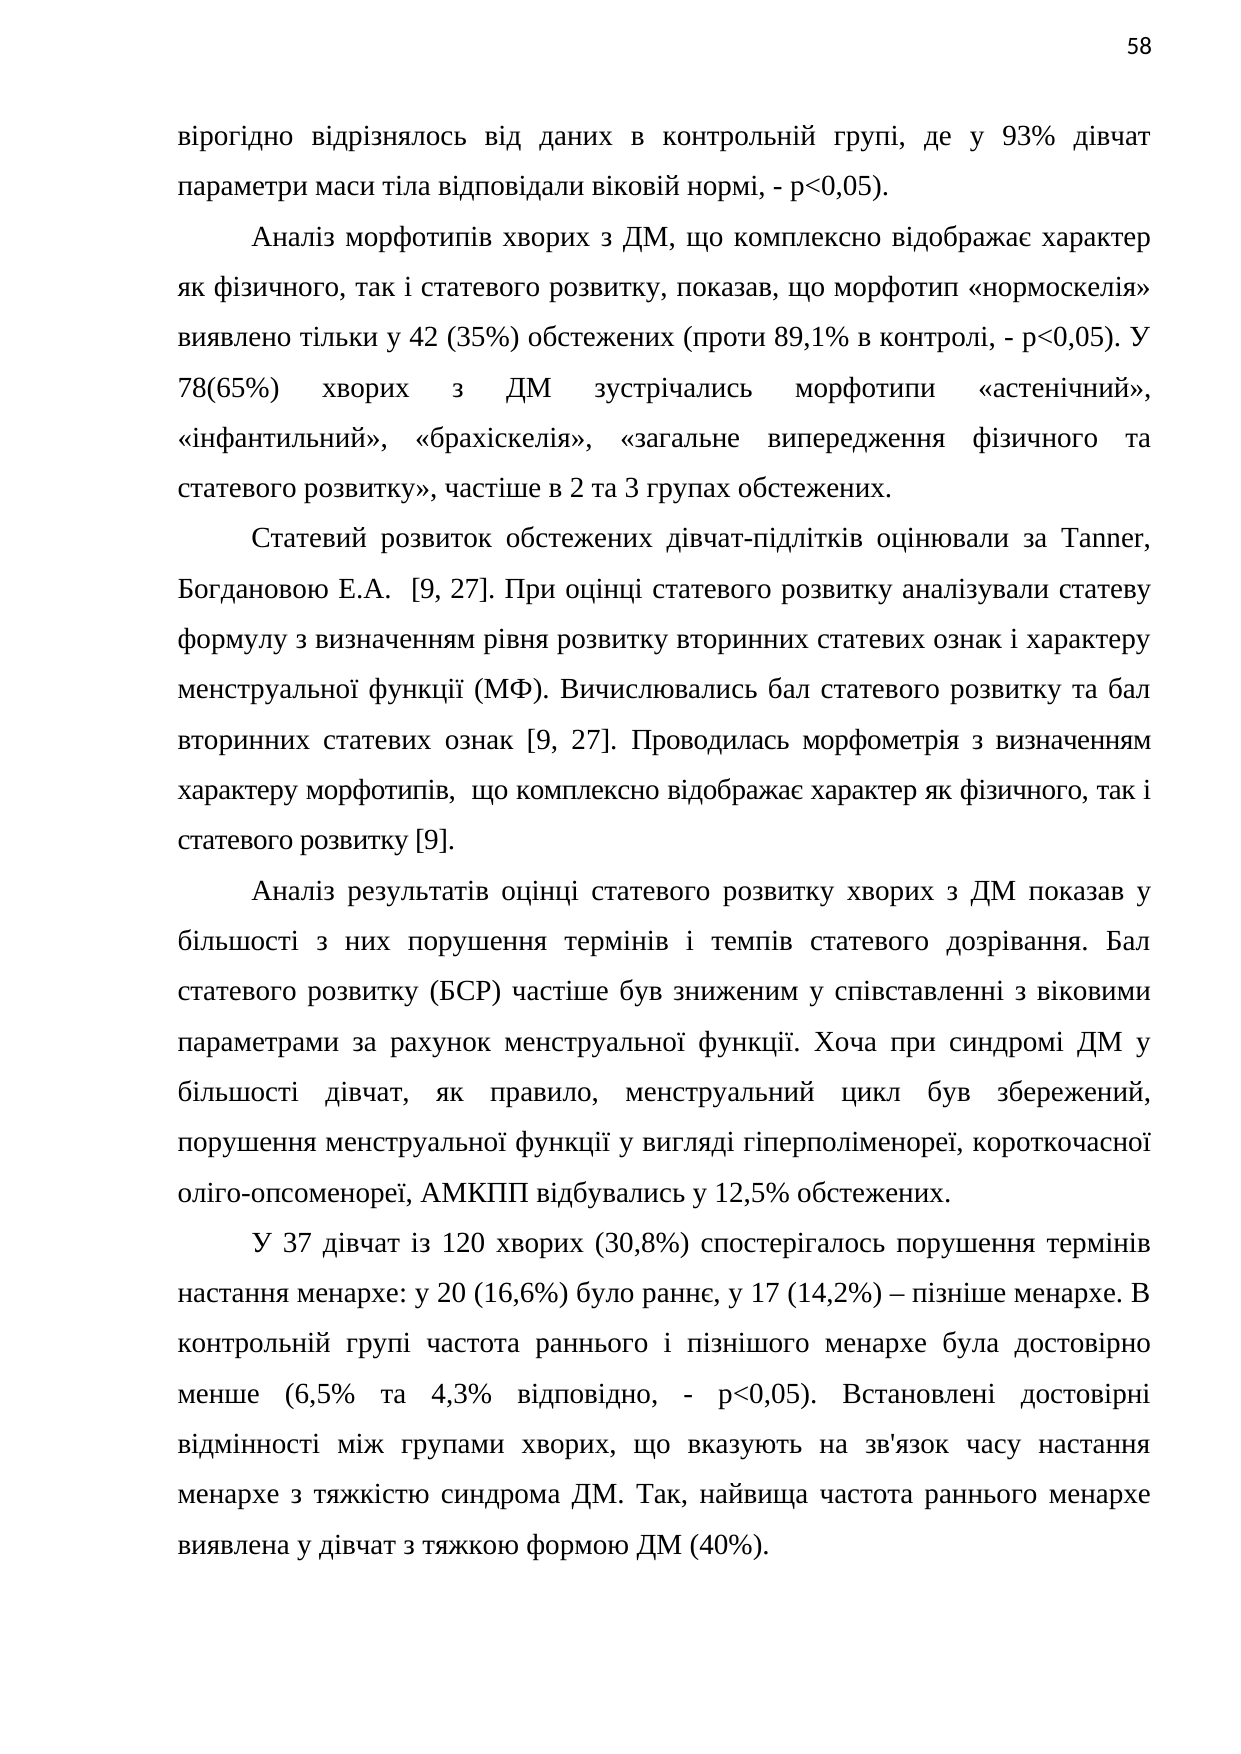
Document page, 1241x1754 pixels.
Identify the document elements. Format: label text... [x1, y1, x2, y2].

text Статевий розвиток обстежених дівчат-підлітків оцінювали за Tanner, Богдановою Е.А. [9, 27]. При оцінці статевого розвитку аналiзували статеву формулу з визначенням рівня розвитку вторинних статевих ознак i характеру менструальної функції (МФ). Вичислювались бал статевого розвитку та бал вторинних статевих ознак [9, 27]. Проводилась морфометрія з визначенням характеру морфотипів, що комплексно відображає характер як фізичного, так і статевого розвитку [9]. [177, 521, 1152, 856]
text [177, 118, 1152, 202]
text У 37 дівчат із 120 хворих (30,8%) спостерігалось порушення термінів настання менархе: у 20 (16,6%) було раннє, у 17 (14,2%) – пізніше менархе. В контрольній групі частота раннього і пізнішого менархе була достовірно менше (6,5% та 4,3% відповідно, - р<0,05). Встановлені достовірні відмінності між групами хворих, що вказують на зв'язок часу настання менархе з тяжкістю синдрома ДМ. Так, найвища частота раннього менархе виявлена у дівчат з тяжкою формою ДМ (40%). [177, 1225, 1152, 1560]
text Аналіз результатів оцінці статевого розвитку хворих з ДМ показав у більшості з них порушення термінів і темпів статевого дозрівання. Бал статевого розвитку (БСР) частіше був зниженим у співставленні з віковими параметрами за рахунок менструальної функції. Хоча при синдромі ДМ у більшості дівчат, як правило, менструальний цикл був збережений, порушення менструальної функції у вигляді гіперполіменореї, короткочасної оліго-опсоменореї, АМКПП відбувались у 12,5% обстежених. [177, 873, 1152, 1208]
text Аналіз морфотипів хворих з ДМ, що комплексно відображає характер як фізичного, так і статевого розвитку, показав, що морфотип «нормоскелія» виявлено тільки у 42 (35%) обстежених (проти 89,1% в контролі, - р<0,05). У 78(65%) хворих з ДМ зустрічались морфотипи «астенічний», «інфантильний», «брахіскелія», «загальне випередження фізичного та статевого розвитку», частіше в 2 та 3 групах обстежених. [177, 219, 1152, 504]
